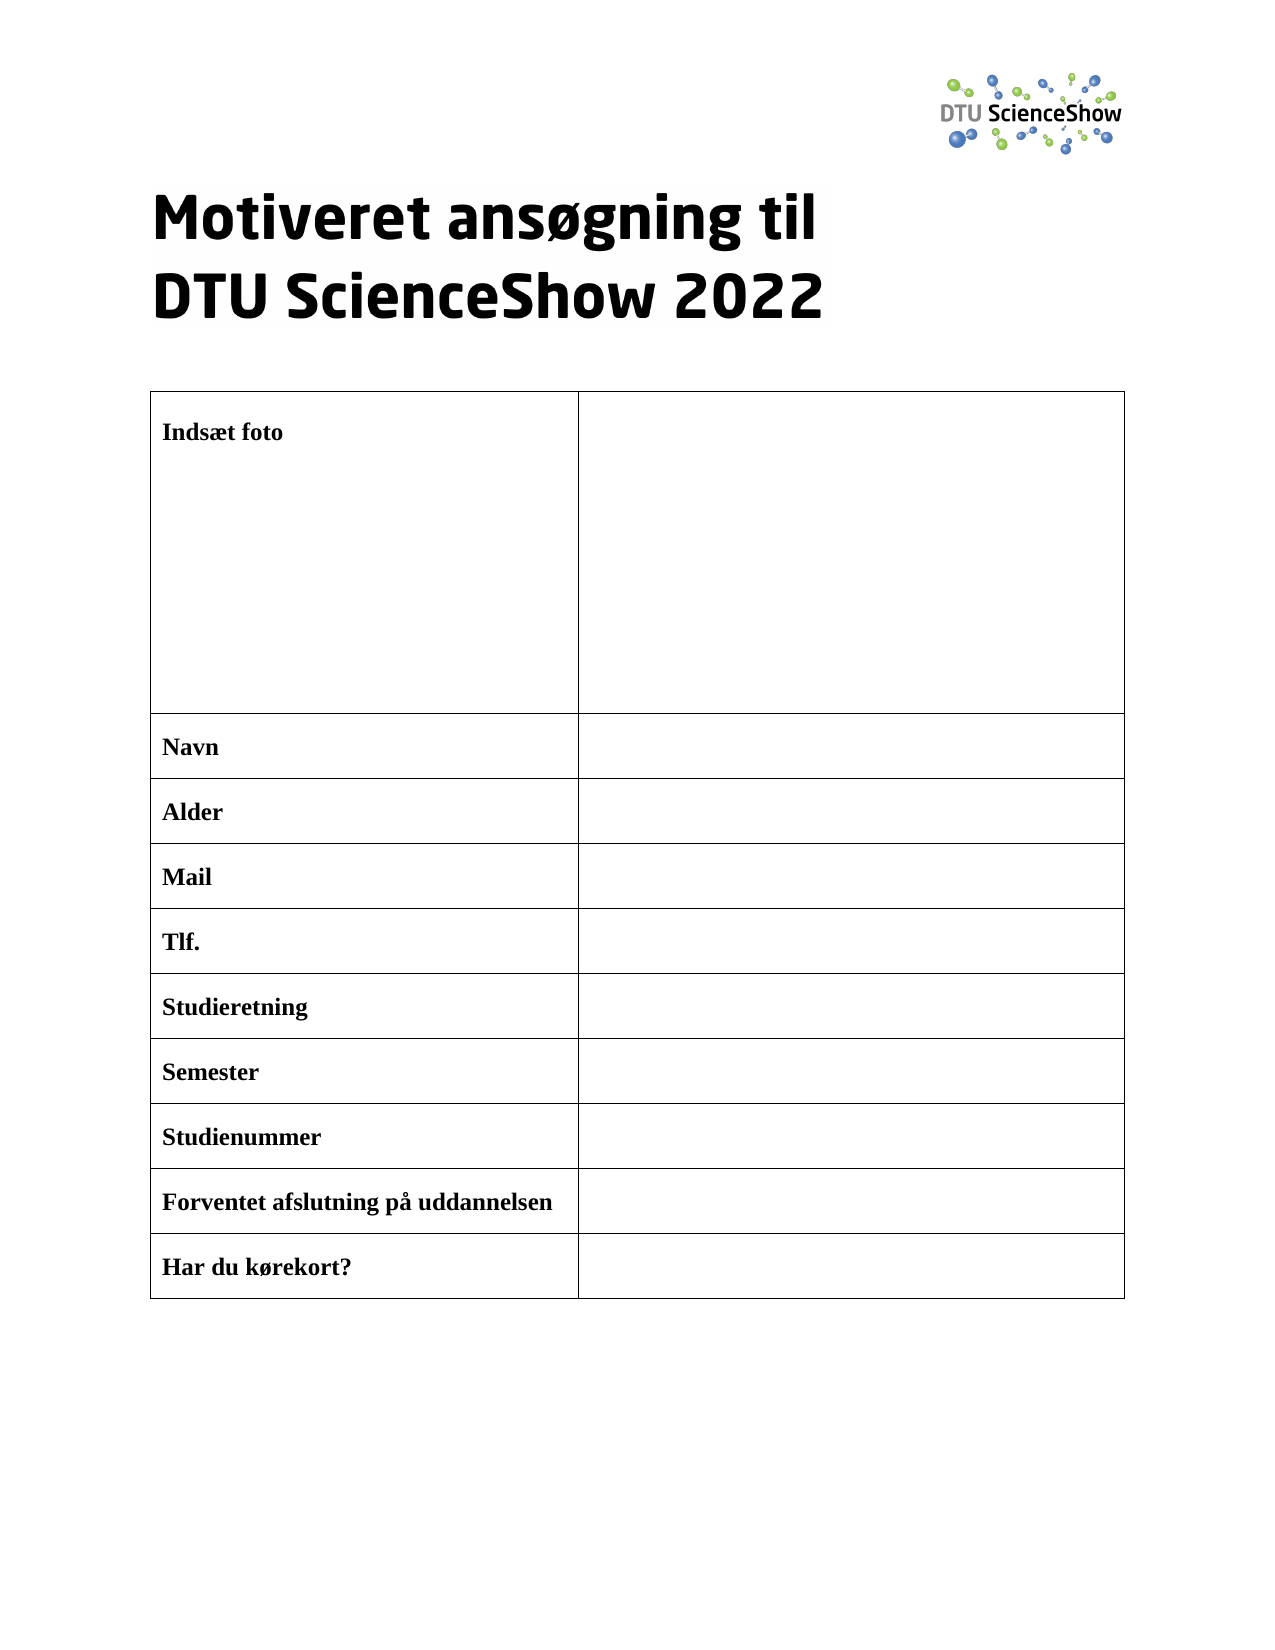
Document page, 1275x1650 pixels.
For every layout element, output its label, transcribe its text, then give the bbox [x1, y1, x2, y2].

table_cell Studieretning [151, 974, 578, 1038]
table_cell [579, 1104, 1124, 1168]
table_cell Alder [151, 779, 578, 843]
table_cell Studienummer [151, 1104, 578, 1168]
picture [150, 185, 828, 327]
table_cell [579, 844, 1124, 908]
picture [937, 73, 1125, 155]
table_header Indsæt foto [151, 392, 578, 713]
table_cell [579, 1234, 1124, 1298]
table_cell [579, 779, 1124, 843]
table_cell [579, 1169, 1124, 1233]
table_cell [579, 714, 1124, 778]
table_cell Forventet afslutning på uddannelsen [151, 1169, 578, 1233]
table_cell [579, 974, 1124, 1038]
table_cell [579, 909, 1124, 973]
table_cell Tlf. [151, 909, 578, 973]
table_cell Har du kørekort? [151, 1234, 578, 1298]
table_cell [579, 1039, 1124, 1103]
table_cell Mail [151, 844, 578, 908]
table_cell Navn [151, 714, 578, 778]
table_cell Semester [151, 1039, 578, 1103]
table_header [579, 392, 1124, 713]
